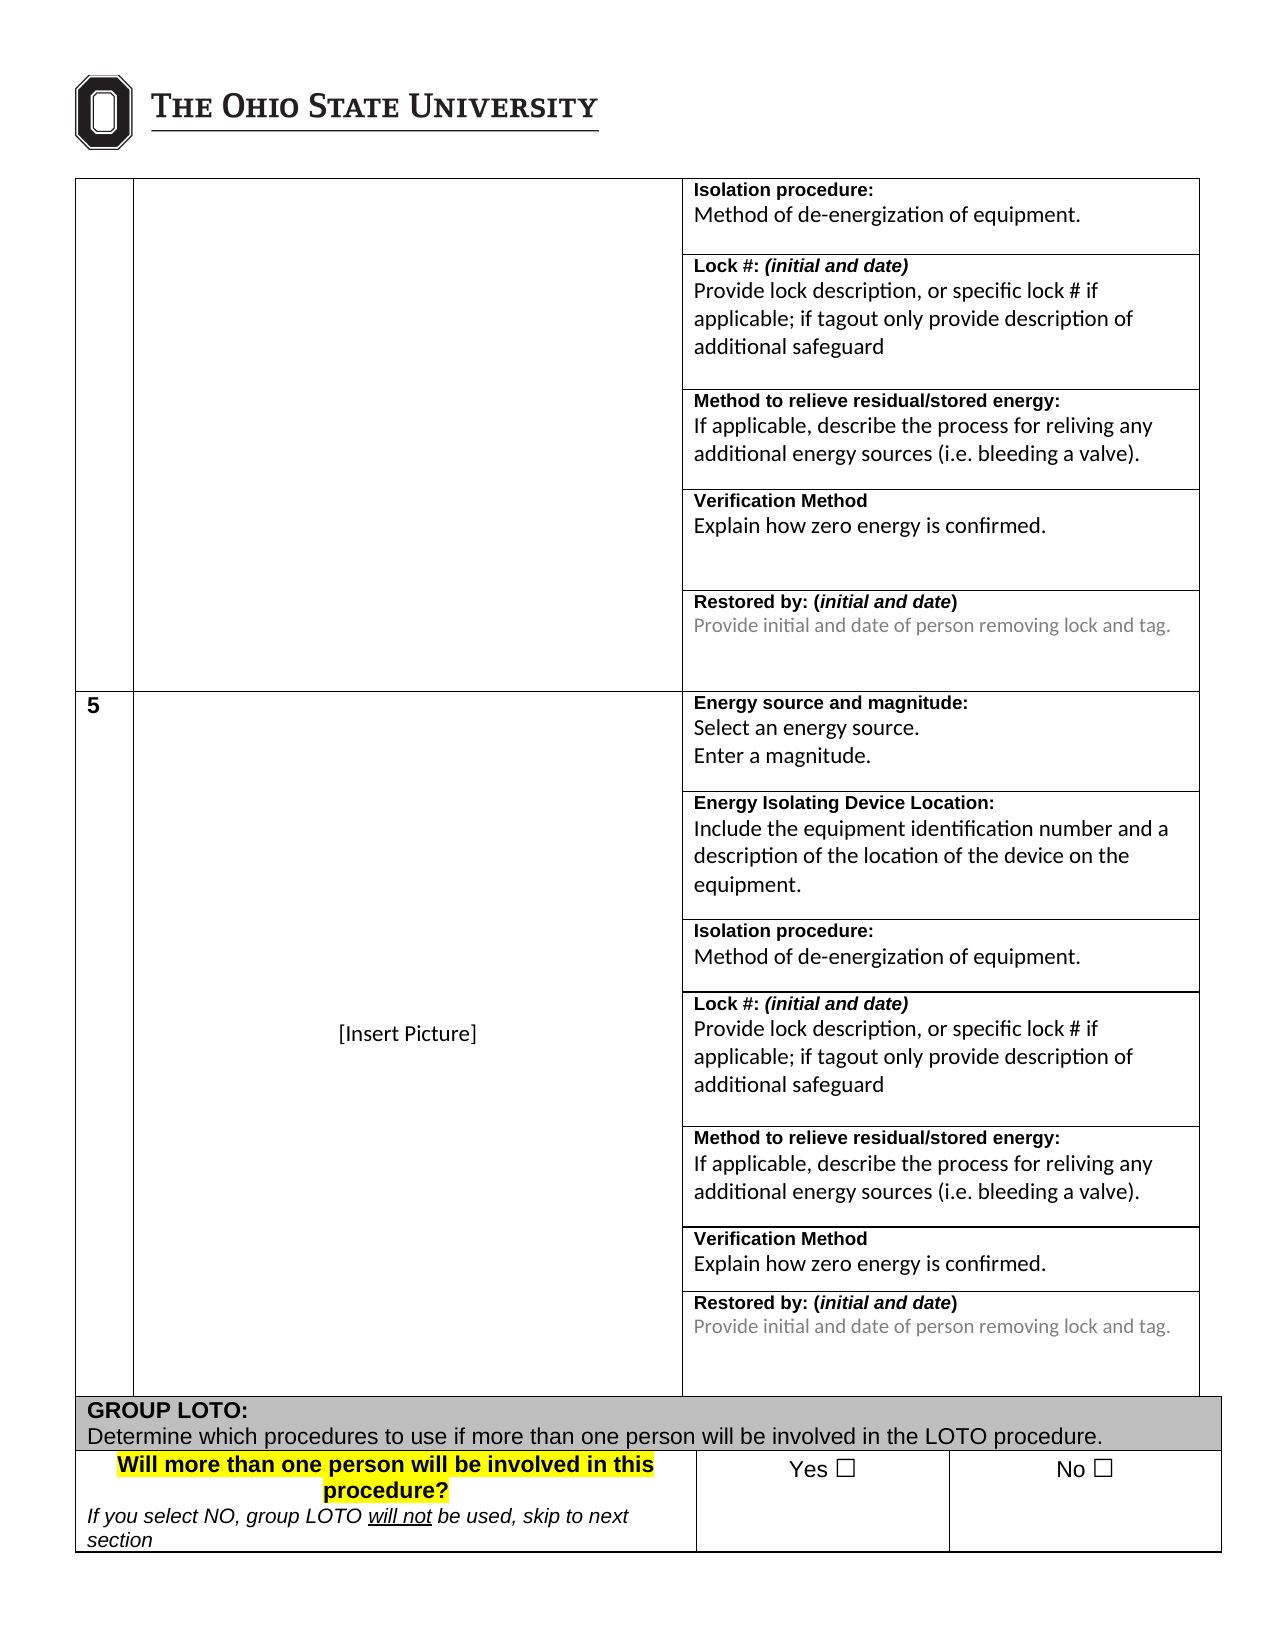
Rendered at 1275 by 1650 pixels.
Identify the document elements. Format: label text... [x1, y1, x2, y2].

table_cell Isolation procedure: [683, 179, 1199, 254]
table_cell Method to relieve residual/stored energy: [683, 1127, 1199, 1226]
table_cell No [950, 1451, 1221, 1551]
table_cell Isolation procedure: [683, 920, 1199, 991]
table_cell Method to relieve residual/stored energy: [683, 390, 1199, 489]
table_cell Restored by: (initial and date) [683, 1292, 1199, 1396]
table_cell Restored by: (initial and date) [683, 591, 1199, 691]
table_cell Lock #: (initial and date) [683, 993, 1199, 1126]
table_cell Energy source and magnitude: [683, 692, 1199, 791]
table_cell GROUP LOTO: Determine which procedures to use if more than one person will be involved in the LOTO procedure. [76, 1397, 1221, 1450]
table_cell Verification Method [683, 1228, 1199, 1291]
picture [75, 75, 599, 150]
table_cell 5 [76, 692, 133, 1396]
table_cell Verification Method [683, 490, 1199, 590]
table_cell Lock #: (initial and date) [683, 255, 1199, 388]
table_cell [134, 692, 682, 1396]
table_cell Energy Isolating Device Location: [683, 792, 1199, 919]
table_cell Yes [697, 1451, 949, 1551]
